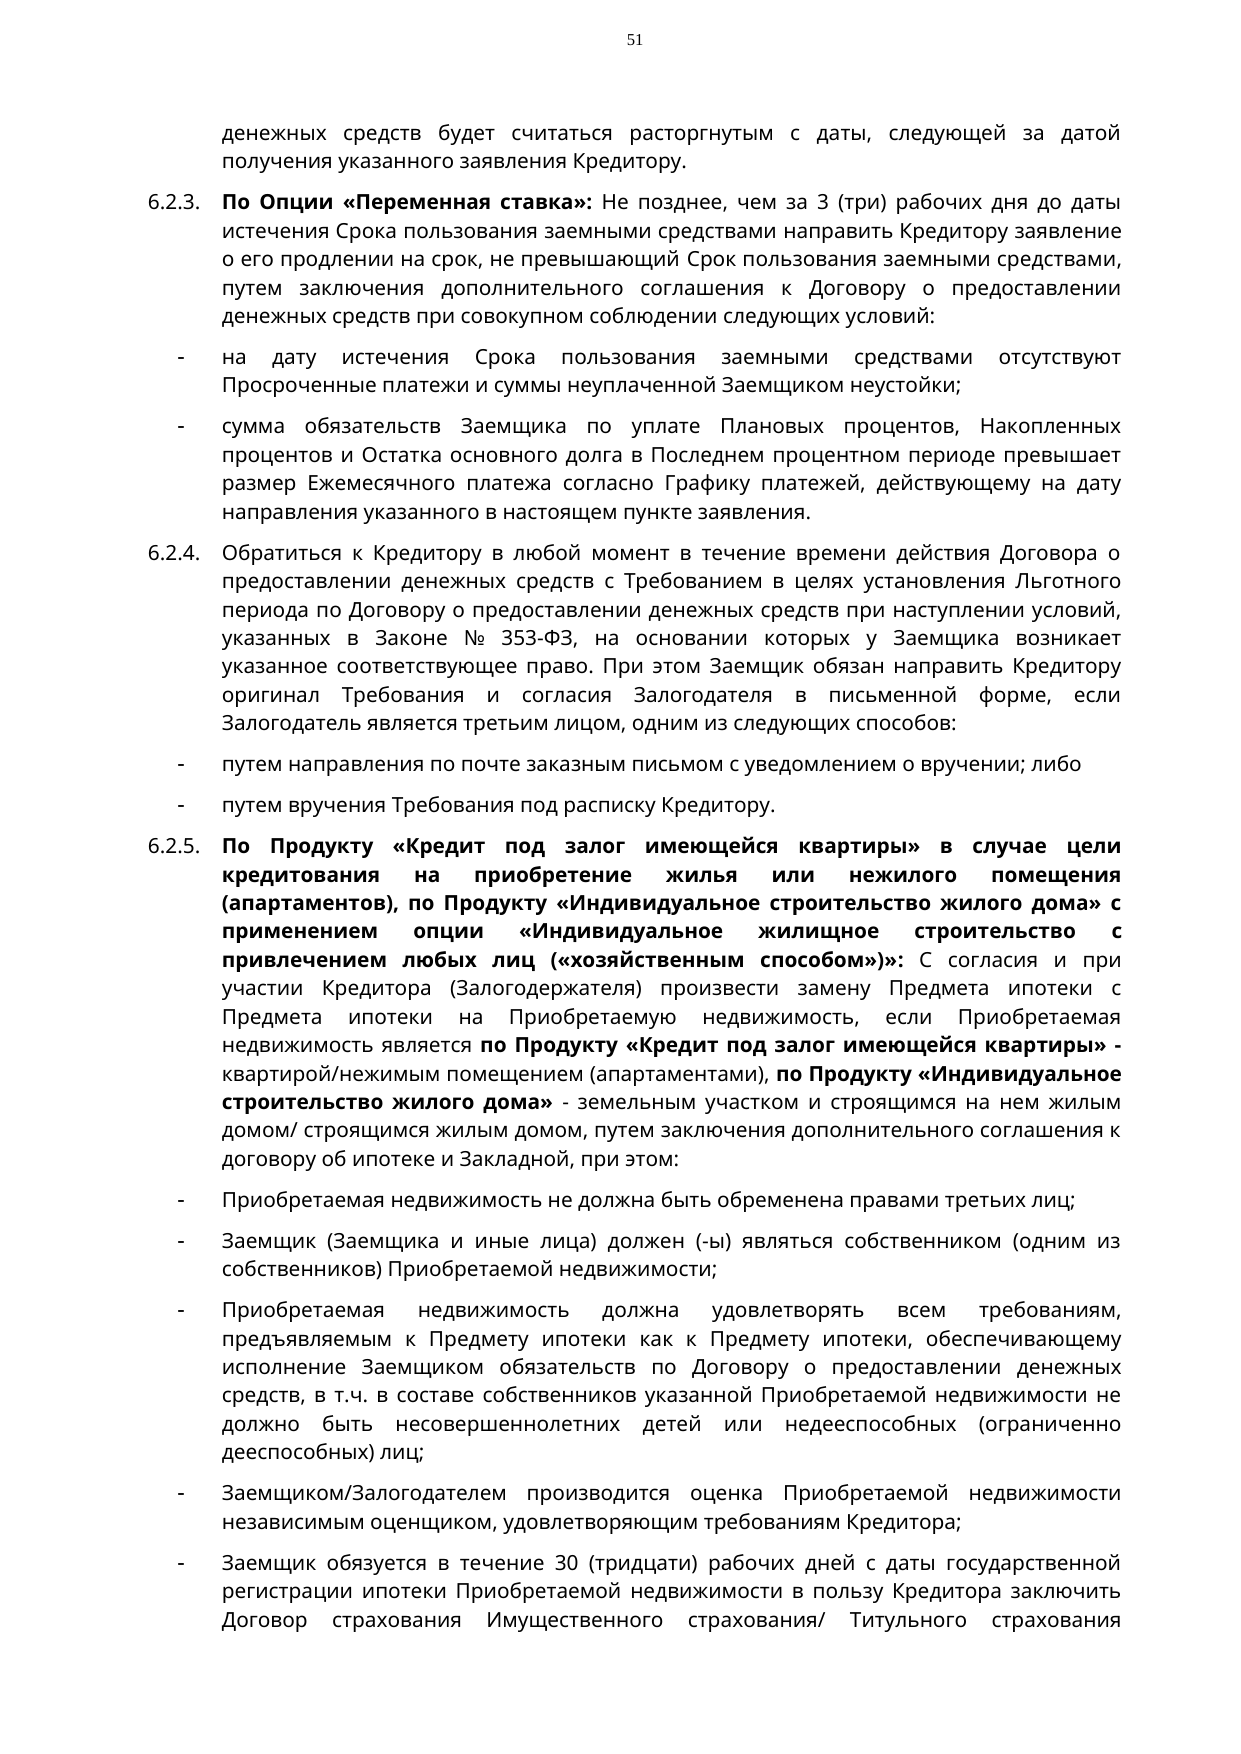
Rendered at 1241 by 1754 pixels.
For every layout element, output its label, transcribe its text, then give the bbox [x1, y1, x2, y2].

list путем направления по почте заказным письмом с уведомлением о вручении; либо [177, 749, 1122, 778]
list сумма обязательств Заемщика по уплате Плановых процентов, Накопленных процентов и Остатка основного долга в Последнем процентном периоде превышает размер Ежемесячного платежа согласно Графику платежей, действующему на дату направления указанного в настоящем пункте заявления. [177, 412, 1122, 525]
list По Продукту «Кредит под залог имеющейся квартиры» в случае цели кредитования на приобретение жилья или нежилого помещения (апартаментов), по Продукту «Индивидуальное строительство жилого дома» с применением опции «Индивидуальное жилищное строительство с привлечением любых лиц («хозяйственным способом»)»: С согласия и при участии Кредитора (Залогодержателя) произвести замену Предмета ипотеки с Предмета ипотеки на Приобретаемую недвижимость, если Приобретаемая недвижимость является по Продукту «Кредит под залог имеющейся квартиры» - квартирой/нежимым помещением (апартаментами), по Продукту «Индивидуальное строительство жилого дома» - земельным участком и строящимся на нем жилым домом/ строящимся жилым домом, путем заключения дополнительного соглашения к договору об ипотеке и Закладной, при этом: [148, 831, 1122, 1172]
list По Опции «Переменная ставка»: Не позднее, чем за 3 (три) рабочих дня до даты истечения Срока пользования заемными средствами направить Кредитору заявление о его продлении на срок, не превышающий Срок пользования заемными средствами, путем заключения дополнительного соглашения к Договору о предоставлении денежных средств при совокупном соблюдении следующих условий: [148, 187, 1122, 330]
list Приобретаемая недвижимость должна удовлетворять всем требованиям, предъявляемым к Предмету ипотеки как к Предмету ипотеки, обеспечивающему исполнение Заемщиком обязательств по Договору о предоставлении денежных средств, в т.ч. в составе собственников указанной Приобретаемой недвижимости не должно быть несовершеннолетних детей или недееспособных (ограниченно дееспособных) лиц; [177, 1295, 1122, 1466]
list Заемщиком/Залогодателем производится оценка Приобретаемой недвижимости независимым оценщиком, удовлетворяющим требованиям Кредитора; [177, 1478, 1122, 1535]
list Приобретаемая недвижимость не должна быть обременена правами третьих лиц; [177, 1185, 1122, 1213]
list Заемщик (Заемщика и иные лица) должен (-ы) являться собственником (одним из собственников) Приобретаемой недвижимости; [177, 1226, 1122, 1283]
list на дату истечения Срока пользования заемными средствами отсутствуют Просроченные платежи и суммы неуплаченной Заемщиком неустойки; [177, 342, 1122, 399]
list Обратиться к Кредитору в любой момент в течение времени действия Договора о предоставлении денежных средств с Требованием в целях установления Льготного периода по Договору о предоставлении денежных средств при наступлении условий, указанных в Законе № 353-ФЗ, на основании которых у Заемщика возникает указанное соответствующее право. При этом Заемщик обязан направить Кредитору оригинал Требования и согласия Залогодателя в письменной форме, если Залогодатель является третьим лицом, одним из следующих способов: [148, 538, 1122, 737]
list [177, 1548, 1122, 1633]
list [148, 118, 1122, 175]
list путем вручения Требования под расписку Кредитору. [177, 790, 1122, 819]
